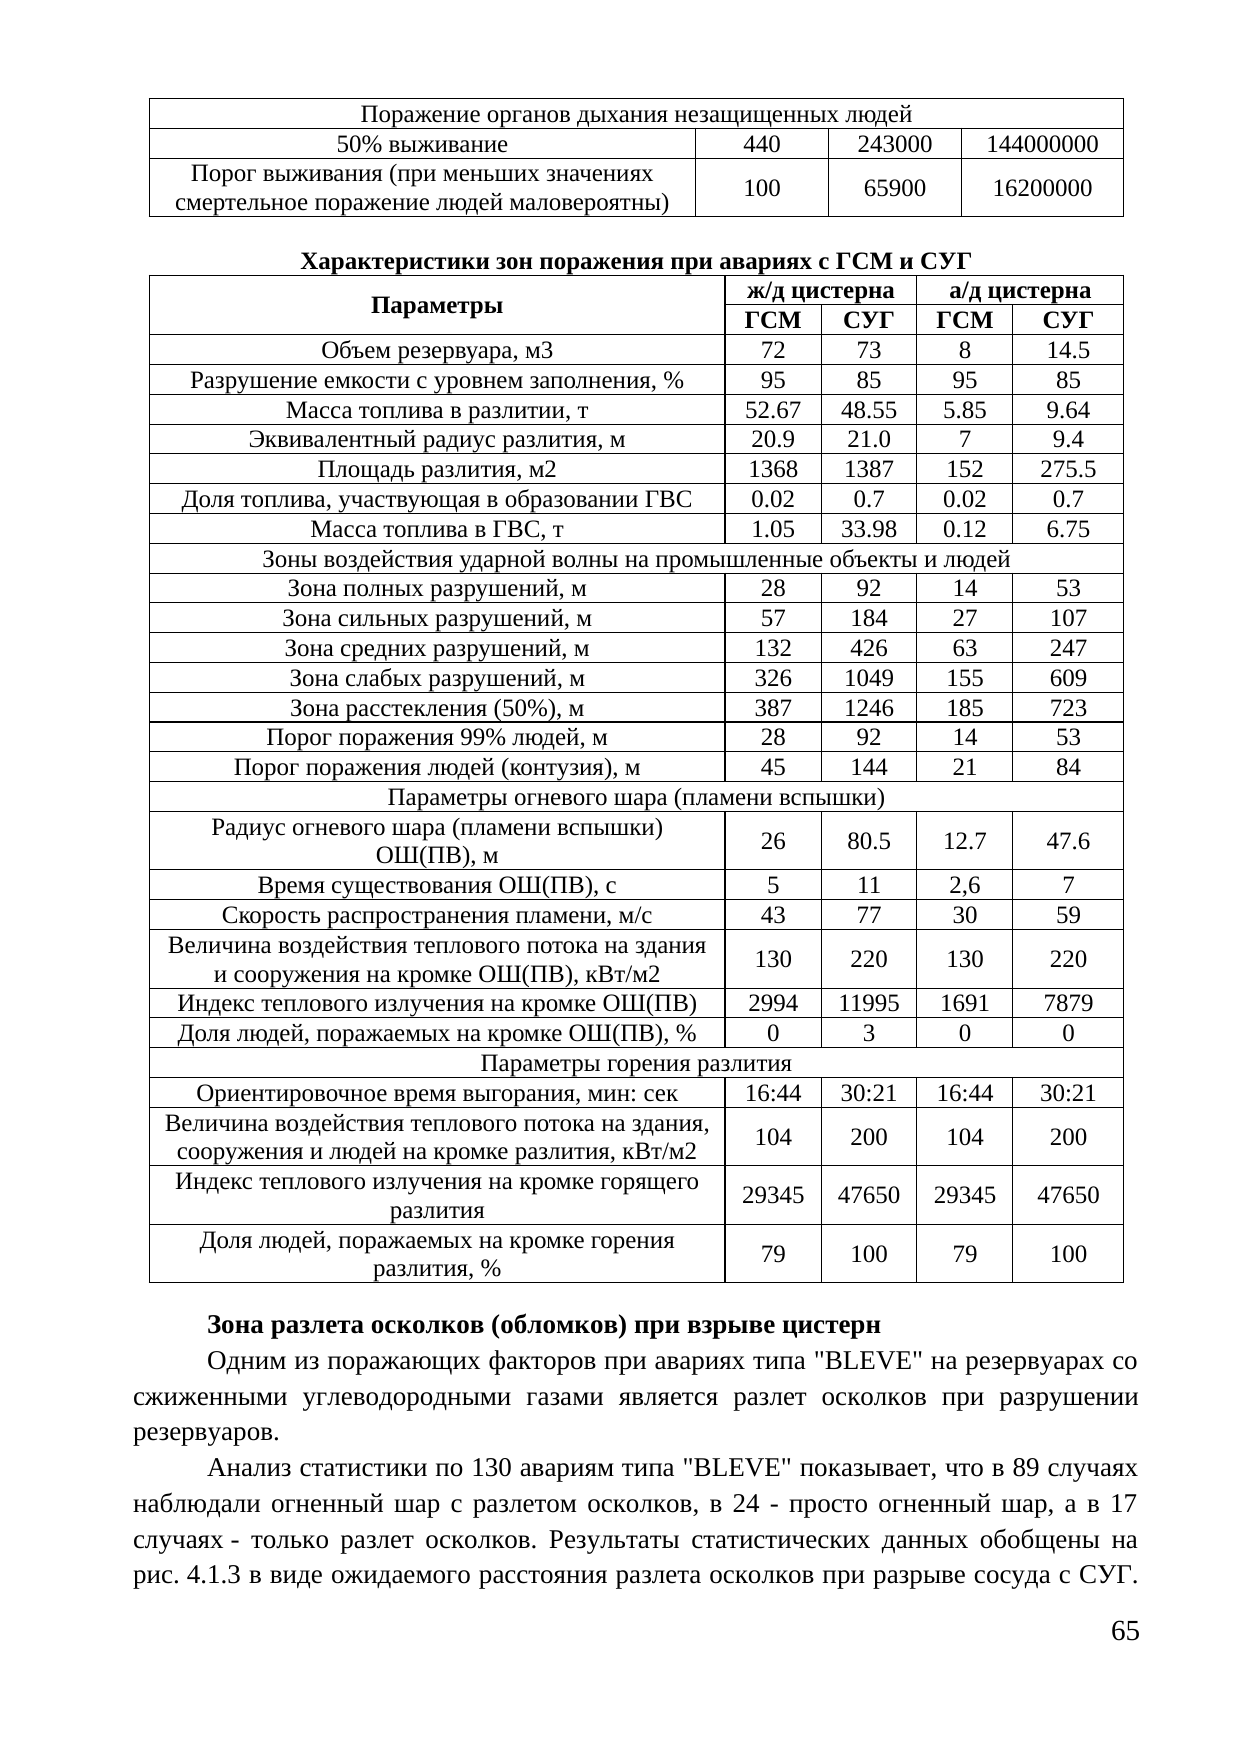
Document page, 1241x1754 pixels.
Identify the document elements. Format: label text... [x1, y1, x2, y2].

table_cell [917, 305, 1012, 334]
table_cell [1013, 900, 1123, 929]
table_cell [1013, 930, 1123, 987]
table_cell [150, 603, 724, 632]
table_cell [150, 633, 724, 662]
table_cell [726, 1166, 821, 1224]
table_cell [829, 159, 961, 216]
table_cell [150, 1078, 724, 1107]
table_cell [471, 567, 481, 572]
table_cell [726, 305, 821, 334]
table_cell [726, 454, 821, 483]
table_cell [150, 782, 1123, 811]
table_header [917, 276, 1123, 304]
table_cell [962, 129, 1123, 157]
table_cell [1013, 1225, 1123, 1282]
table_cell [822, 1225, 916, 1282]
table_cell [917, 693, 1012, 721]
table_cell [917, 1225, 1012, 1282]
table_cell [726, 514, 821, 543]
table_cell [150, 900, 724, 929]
text Одним из поражающих факторов при авариях типа "BLEVE" на резервуарах со сжиженными углеводородными газами является разлет осколков при разрушении резервуаров. [133, 1344, 1140, 1447]
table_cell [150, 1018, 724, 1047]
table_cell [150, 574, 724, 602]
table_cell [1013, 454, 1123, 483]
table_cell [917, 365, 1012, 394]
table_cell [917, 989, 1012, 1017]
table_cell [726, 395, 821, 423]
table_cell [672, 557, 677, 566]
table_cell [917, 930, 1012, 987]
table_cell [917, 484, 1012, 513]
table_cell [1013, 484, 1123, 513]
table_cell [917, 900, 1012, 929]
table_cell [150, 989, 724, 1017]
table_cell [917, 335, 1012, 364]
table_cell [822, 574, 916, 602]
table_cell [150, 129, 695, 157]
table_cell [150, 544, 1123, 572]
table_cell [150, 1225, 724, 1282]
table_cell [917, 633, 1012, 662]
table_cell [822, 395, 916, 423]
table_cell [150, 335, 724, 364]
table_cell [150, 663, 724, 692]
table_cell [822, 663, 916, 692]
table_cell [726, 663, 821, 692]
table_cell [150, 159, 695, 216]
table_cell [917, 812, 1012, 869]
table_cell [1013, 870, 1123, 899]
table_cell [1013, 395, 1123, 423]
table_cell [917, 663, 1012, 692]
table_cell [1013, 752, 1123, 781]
text Характеристики зон поражения при авариях с ГСМ и СУГ [133, 246, 1140, 274]
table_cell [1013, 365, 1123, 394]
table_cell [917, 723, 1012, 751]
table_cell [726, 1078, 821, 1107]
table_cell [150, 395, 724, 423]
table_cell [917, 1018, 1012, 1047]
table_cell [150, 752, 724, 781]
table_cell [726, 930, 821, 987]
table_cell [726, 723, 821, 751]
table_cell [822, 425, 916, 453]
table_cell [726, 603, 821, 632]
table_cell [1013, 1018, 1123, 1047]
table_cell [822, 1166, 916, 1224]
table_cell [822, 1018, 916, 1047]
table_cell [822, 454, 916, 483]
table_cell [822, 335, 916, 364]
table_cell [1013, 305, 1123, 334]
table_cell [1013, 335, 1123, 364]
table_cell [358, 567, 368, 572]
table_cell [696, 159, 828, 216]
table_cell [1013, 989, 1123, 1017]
text Зона разлета осколков (обломков) при взрыве цистерн [133, 1308, 1140, 1339]
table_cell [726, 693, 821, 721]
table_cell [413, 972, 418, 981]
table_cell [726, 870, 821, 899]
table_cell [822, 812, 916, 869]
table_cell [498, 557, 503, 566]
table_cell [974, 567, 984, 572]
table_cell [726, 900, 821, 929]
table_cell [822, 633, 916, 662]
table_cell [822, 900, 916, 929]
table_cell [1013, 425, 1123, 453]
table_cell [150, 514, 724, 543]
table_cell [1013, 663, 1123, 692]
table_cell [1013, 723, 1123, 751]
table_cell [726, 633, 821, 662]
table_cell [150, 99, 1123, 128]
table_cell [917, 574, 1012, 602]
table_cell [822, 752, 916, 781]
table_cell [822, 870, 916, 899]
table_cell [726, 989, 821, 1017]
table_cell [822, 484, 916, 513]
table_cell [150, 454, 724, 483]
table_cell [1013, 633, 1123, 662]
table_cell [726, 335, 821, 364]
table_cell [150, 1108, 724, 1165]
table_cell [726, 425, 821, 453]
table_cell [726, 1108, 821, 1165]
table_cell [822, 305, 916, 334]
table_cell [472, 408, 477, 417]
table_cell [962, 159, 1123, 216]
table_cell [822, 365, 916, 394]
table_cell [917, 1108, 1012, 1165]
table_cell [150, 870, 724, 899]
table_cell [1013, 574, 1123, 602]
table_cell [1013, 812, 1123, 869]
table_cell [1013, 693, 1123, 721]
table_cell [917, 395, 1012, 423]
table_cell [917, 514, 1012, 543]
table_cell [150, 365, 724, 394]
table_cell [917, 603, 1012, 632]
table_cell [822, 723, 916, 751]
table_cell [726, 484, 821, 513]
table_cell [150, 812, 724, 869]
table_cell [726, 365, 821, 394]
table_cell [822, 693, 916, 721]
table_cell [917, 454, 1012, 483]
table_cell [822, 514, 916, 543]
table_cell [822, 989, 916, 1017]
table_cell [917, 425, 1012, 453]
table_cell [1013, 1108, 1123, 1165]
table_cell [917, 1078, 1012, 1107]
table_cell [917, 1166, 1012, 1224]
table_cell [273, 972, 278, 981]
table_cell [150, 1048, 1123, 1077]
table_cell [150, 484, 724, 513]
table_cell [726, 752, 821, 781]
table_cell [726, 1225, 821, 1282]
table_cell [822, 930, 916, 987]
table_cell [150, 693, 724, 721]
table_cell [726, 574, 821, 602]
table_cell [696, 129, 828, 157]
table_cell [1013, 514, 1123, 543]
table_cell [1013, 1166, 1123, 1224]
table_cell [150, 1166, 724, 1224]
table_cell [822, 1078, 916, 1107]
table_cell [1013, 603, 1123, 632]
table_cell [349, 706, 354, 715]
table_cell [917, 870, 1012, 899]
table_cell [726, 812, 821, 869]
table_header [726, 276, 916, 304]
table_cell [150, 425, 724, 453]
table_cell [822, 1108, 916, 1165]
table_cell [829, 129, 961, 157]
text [133, 1451, 1140, 1589]
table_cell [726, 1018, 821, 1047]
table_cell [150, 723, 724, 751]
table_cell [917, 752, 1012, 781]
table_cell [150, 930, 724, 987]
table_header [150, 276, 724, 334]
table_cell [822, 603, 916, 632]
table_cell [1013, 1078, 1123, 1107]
